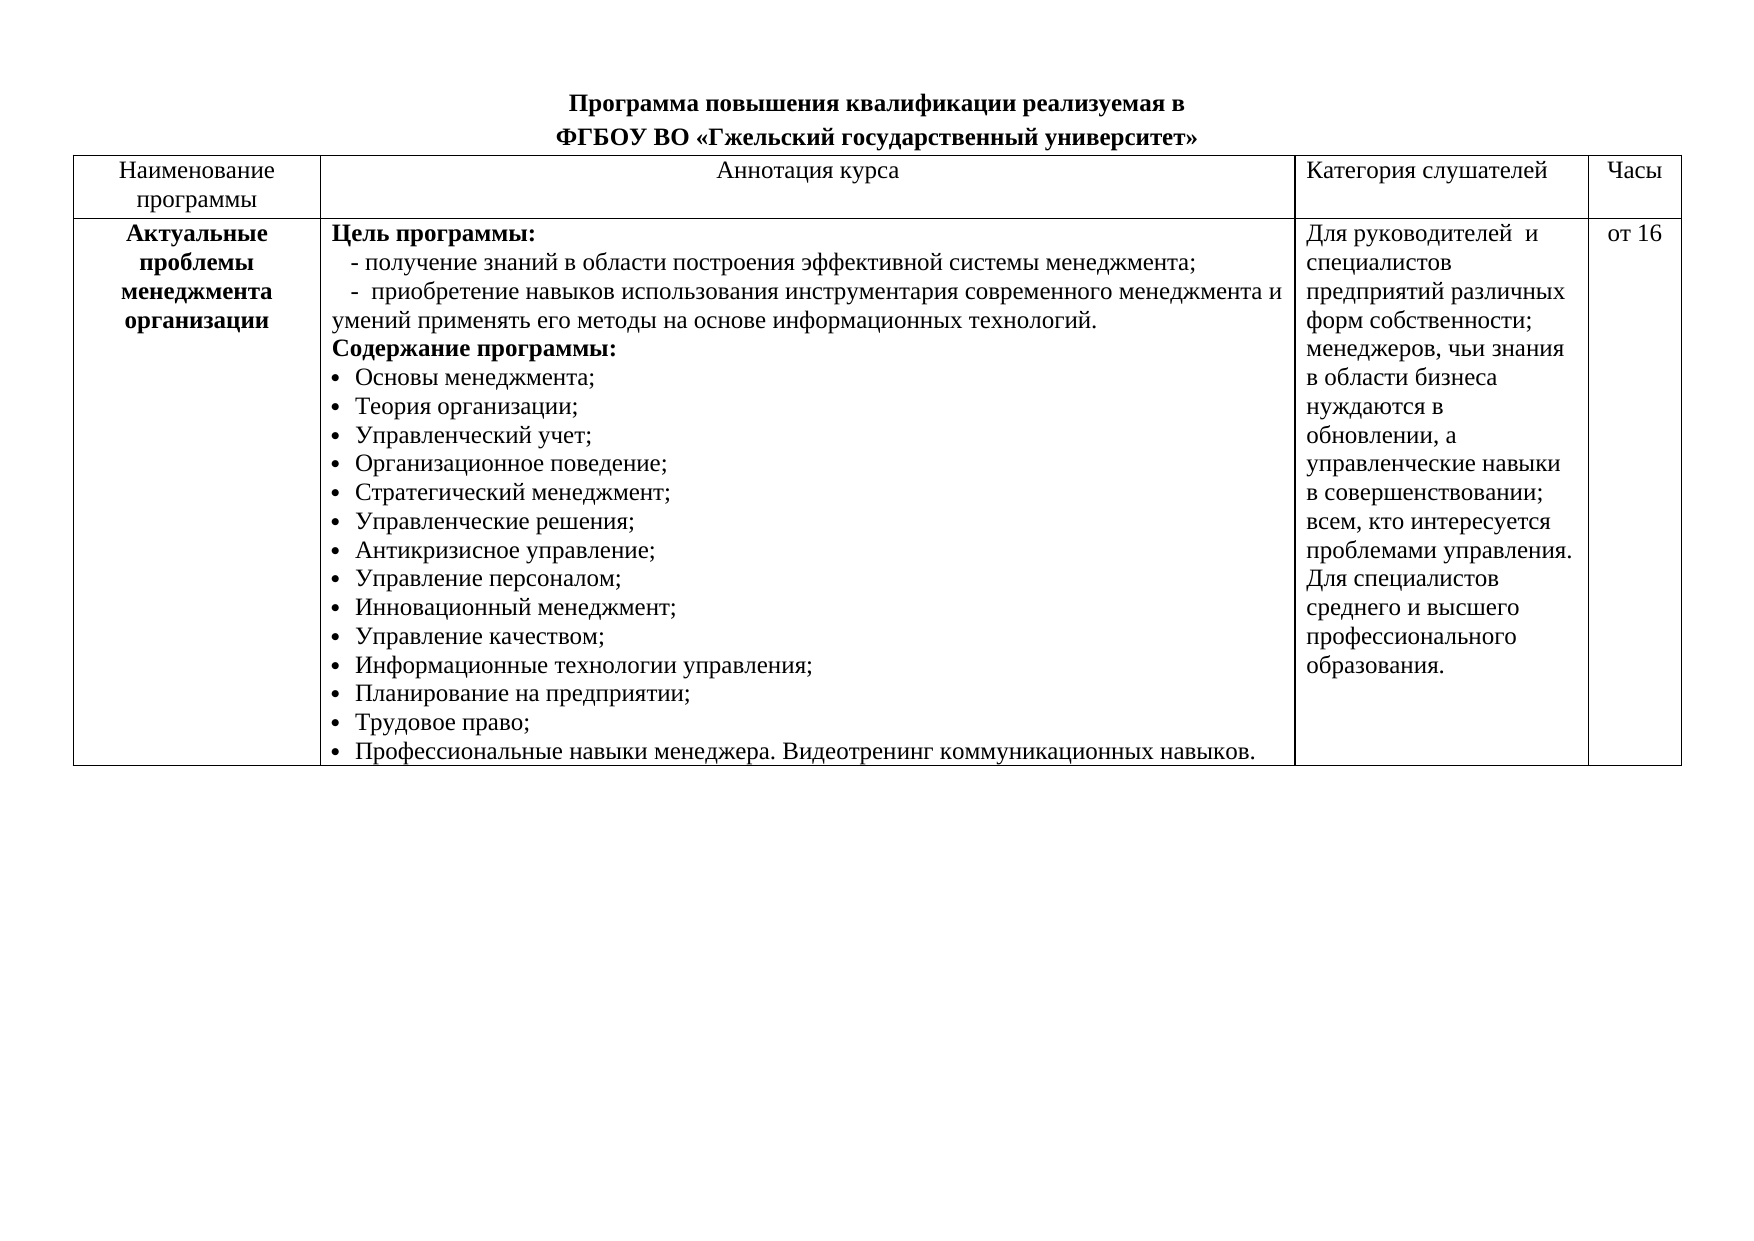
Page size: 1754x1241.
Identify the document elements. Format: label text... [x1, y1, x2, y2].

table_header Категория слушателей [1296, 156, 1588, 217]
text Программа повышения квалификации реализуемая в [118, 88, 1636, 117]
text ФГБОУ ВО «Гжельский государственный университет» [118, 122, 1636, 150]
table_cell Для руководителей и специалистов предприятий различных форм собственности; менеджеров, чьи знания в области бизнеса нуждаются в обновлении, а управленческие навыки в совершенствовании; всем, кто интересуется проблемами управления. Для специалистов среднего и высшего профессионального образования. [1296, 219, 1588, 765]
table_cell Актуальные проблемы менеджмента организации [74, 219, 320, 765]
table_cell от 16 [1589, 219, 1681, 765]
table_cell Цель программы: - получение знаний в области построения эффективной системы менеджмента; - приобретение навыков использования инструментария современного менеджмента и умений применять его методы на основе информационных технологий. Содержание программы: Основы менеджмента; Теория организации; Управленческий учет; Организационное поведение; Стратегический менеджмент; Управленческие решения; Антикризисное управление; Управление персоналом; Инновационный менеджмент; Управление качеством; Информационные технологии управления; Планирование на предприятии; Трудовое право; Профессиональные навыки менеджера. Видеотренинг коммуникационных навыков. [321, 219, 1294, 765]
table_header Наименование программы [74, 156, 320, 217]
table_header Аннотация курса [321, 156, 1294, 217]
table_header Часы [1589, 156, 1681, 217]
